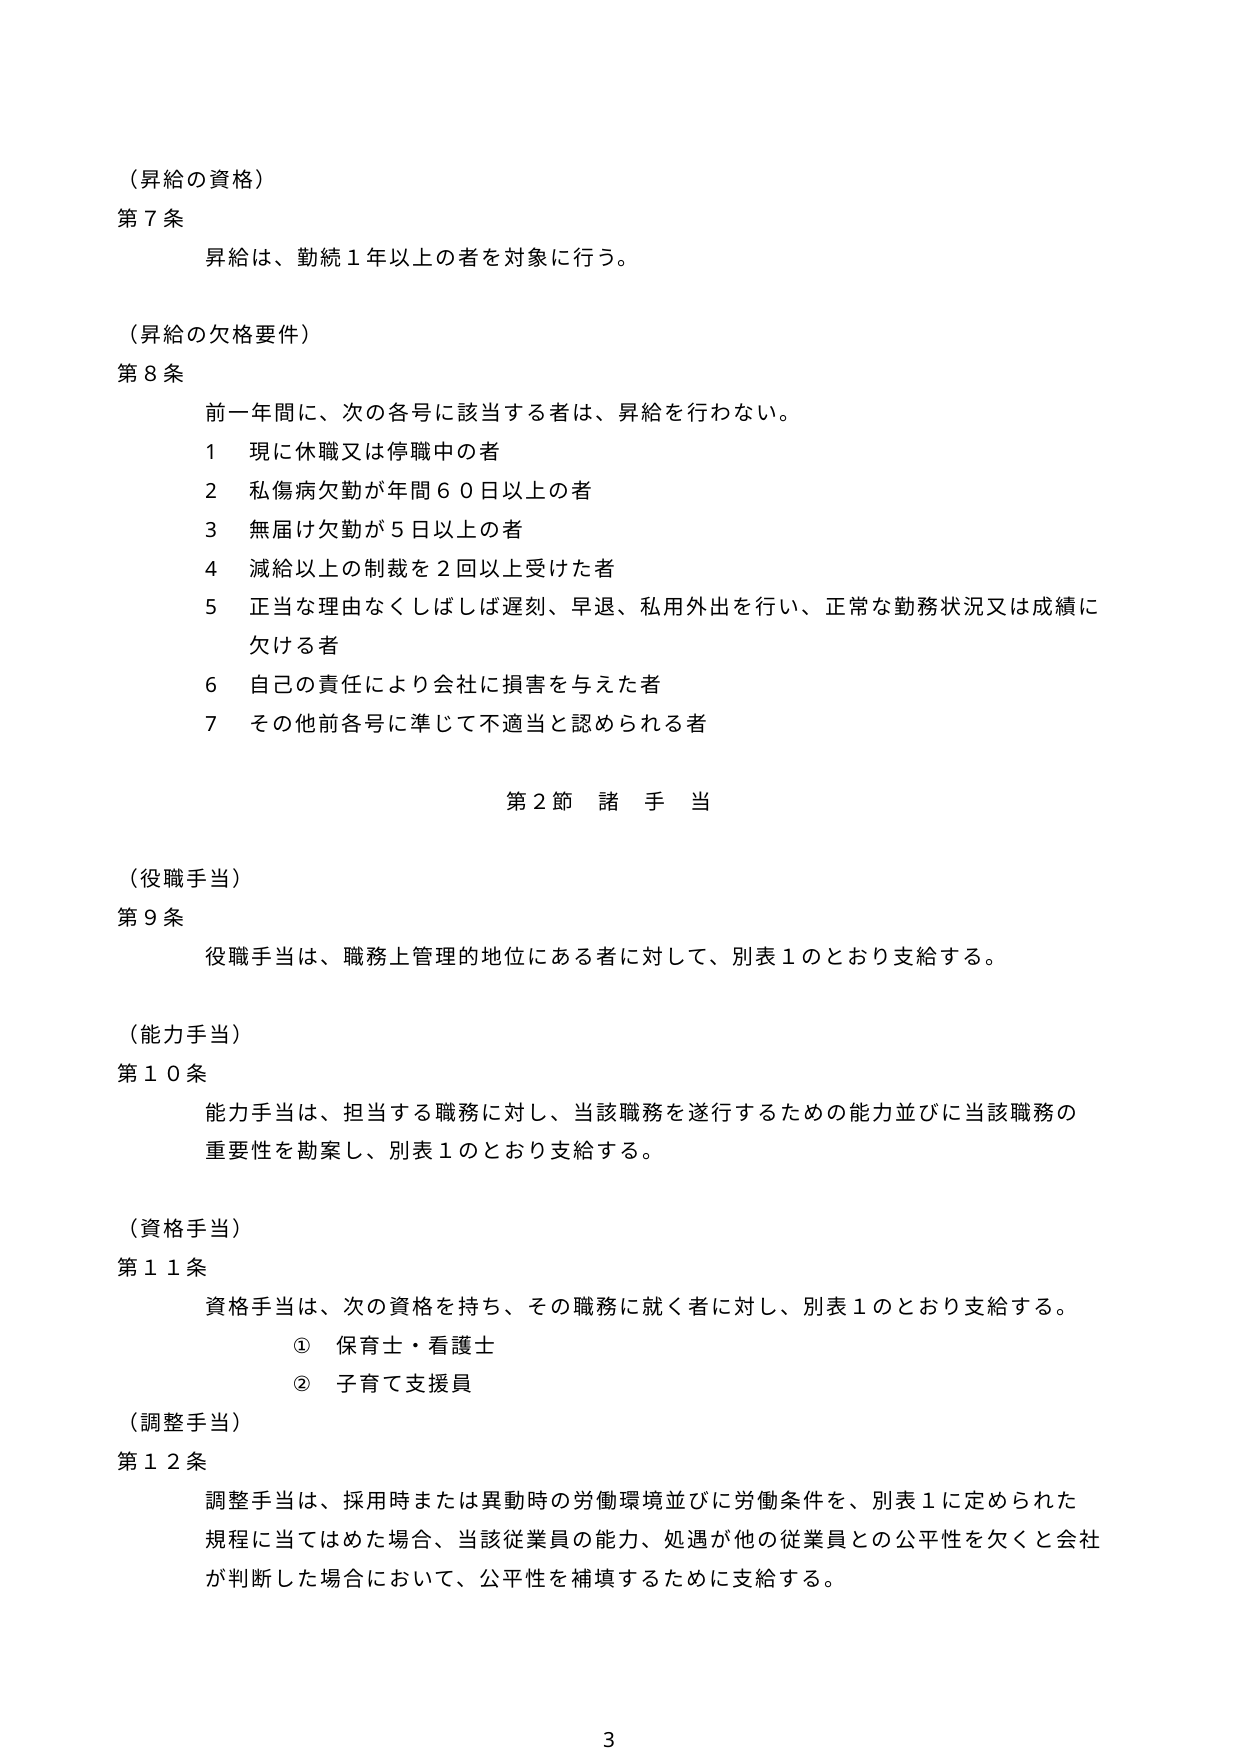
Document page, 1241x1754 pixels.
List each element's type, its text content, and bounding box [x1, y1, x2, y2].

list 自己の責任により会社に損害を与えた者 [205, 661, 1100, 700]
text 第１２条 [117, 1438, 1100, 1477]
text 第２節 諸 手 当 [117, 778, 1100, 817]
list 正当な理由なくしばしば遅刻、早退、私用外出を行い、正常な勤務状況又は成績に欠ける者 [205, 584, 1100, 661]
text 第８条 [117, 351, 1100, 389]
text 調整手当は、採用時または異動時の労働環境並びに労働条件を、別表１に定められた規程に当てはめた場合、当該従業員の能力、処遇が他の従業員との公平性を欠くと会社が判断した場合において、公平性を補填するために支給する。 [205, 1477, 1100, 1594]
text 第１１条 [117, 1244, 1100, 1283]
text 役職手当は、職務上管理的地位にある者に対して、別表１のとおり支給する。 [131, 933, 1100, 972]
text 資格手当は、次の資格を持ち、その職務に就く者に対し、別表１のとおり支給する。 [205, 1283, 1100, 1322]
text （役職手当） [117, 817, 1100, 894]
text 第７条 [117, 195, 1100, 234]
text 昇給は、勤続１年以上の者を対象に行う。 [117, 234, 1100, 273]
text （調整手当） [117, 1400, 1100, 1438]
list その他前各号に準じて不適当と認められる者 [205, 700, 1100, 739]
text （資格手当） [117, 1205, 1100, 1244]
text 能力手当は、担当する職務に対し、当該職務を遂行するための能力並びに当該職務の重要性を勘案し、別表１のとおり支給する。 [205, 1089, 1100, 1167]
list 無届け欠勤が５日以上の者 [205, 506, 1100, 545]
text （能力手当） [117, 1011, 1100, 1050]
text （昇給の欠格要件） [117, 312, 1100, 351]
list 減給以上の制裁を２回以上受けた者 [205, 545, 1100, 584]
list 保育士・看護士 [292, 1322, 1100, 1361]
list 子育て支援員 [292, 1361, 1100, 1400]
text （昇給の資格） [117, 156, 1100, 195]
text 第９条 [117, 894, 1100, 933]
list 現に休職又は停職中の者 [205, 428, 1100, 467]
text 前一年間に、次の各号に該当する者は、昇給を行わない。 [117, 389, 1100, 428]
text 第１０条 [117, 1050, 1100, 1089]
list 私傷病欠勤が年間６０日以上の者 [205, 467, 1100, 506]
